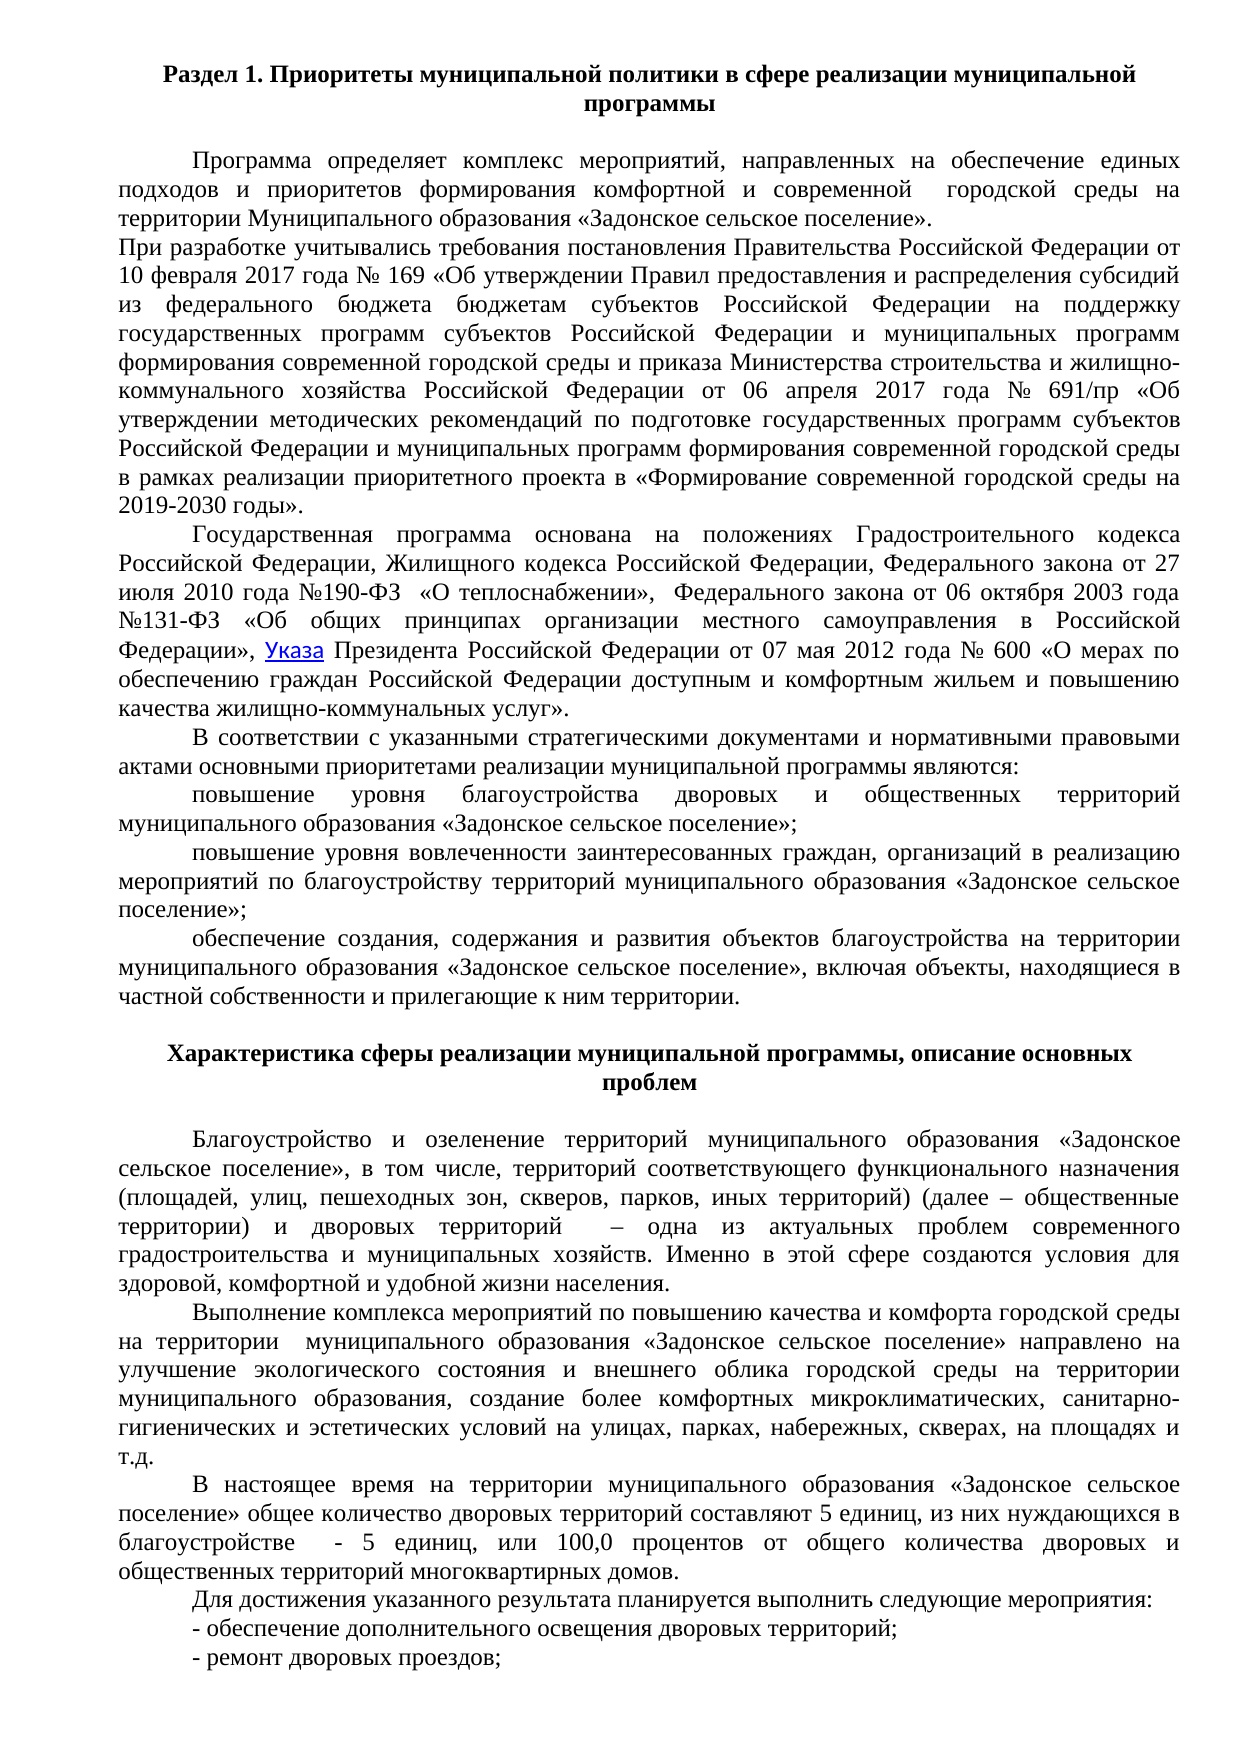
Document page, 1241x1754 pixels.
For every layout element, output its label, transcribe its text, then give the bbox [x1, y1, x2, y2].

text Характеристика сферы реализации муниципальной программы, описание основных проблем [118, 1038, 1181, 1096]
text В соответствии с указанными стратегическими документами и нормативными правовыми актами основными приоритетами реализации муниципальной программы являются: [118, 722, 1181, 779]
text При разработке учитывались требования постановления Правительства Российской Федерации от 10 февраля 2017 года № 169 «Об утверждении Правил предоставления и распределения субсидий из федерального бюджета бюджетам субъектов Российской Федерации на поддержку государственных программ субъектов Российской Федерации и муниципальных программ формирования современной городской среды и приказа Министерства строительства и жилищно-коммунального хозяйства Российской Федерации от 06 апреля 2017 года № 691/пр «Об утверждении методических рекомендаций по подготовке государственных программ субъектов Российской Федерации и муниципальных программ формирования современной городской среды в рамках реализации приоритетного проекта в «Формирование современной городской среды на 2019-2030 годы». [118, 232, 1181, 519]
text - ремонт дворовых проездов; [118, 1642, 1181, 1671]
text Выполнение комплекса мероприятий по повышению качества и комфорта городской среды на территории муниципального образования «Задонское сельское поселение» направлено на улучшение экологического состояния и внешнего облика городской среды на территории муниципального образования, создание более комфортных микроклиматических, санитарно-гигиенических и эстетических условий на улицах, парках, набережных, скверах, на площадях и т.д. [118, 1297, 1181, 1469]
text Государственная программа основана на положениях Градостроительного кодекса Российской Федерации, Жилищного кодекса Российской Федерации, Федерального закона от 27 июля 2010 года №190-ФЗ «О теплоснабжении», Федерального закона от 06 октября 2003 года №131-ФЗ «Об общих принципах организации местного самоуправления в Российской Федерации», Указа Президента Российской Федерации от 07 мая 2012 года № 600 «О мерах по обеспечению граждан Российской Федерации доступным и комфортным жильем и повышению качества жилищно-коммунальных услуг». [118, 519, 1181, 722]
text В настоящее время на территории муниципального образования «Задонское сельское поселение» общее количество дворовых территорий составляют 5 единиц, из них нуждающихся в благоустройстве - 5 единиц, или 100,0 процентов от общего количества дворовых и общественных территорий многоквартирных домов. [118, 1469, 1181, 1584]
text повышение уровня вовлеченности заинтересованных граждан, организаций в реализацию мероприятий по благоустройству территорий муниципального образования «Задонское сельское поселение»; [118, 837, 1181, 923]
text Благоустройство и озеленение территорий муниципального образования «Задонское сельское поселение», в том числе, территорий соответствующего функционального назначения (площадей, улиц, пешеходных зон, скверов, парков, иных территорий) (далее – общественные территории) и дворовых территорий – одна из актуальных проблем современного градостроительства и муниципальных хозяйств. Именно в этой сфере создаются условия для здоровой, комфортной и удобной жизни населения. [118, 1124, 1181, 1297]
text Раздел 1. Приоритеты муниципальной политики в сфере реализации муниципальной программы [118, 59, 1181, 117]
text обеспечение создания, содержания и развития объектов благоустройства на территории муниципального образования «Задонское сельское поселение», включая объекты, находящиеся в частной собственности и прилегающие к ним территории. [118, 923, 1181, 1009]
text Программа определяет комплекс мероприятий, направленных на обеспечение единых подходов и приоритетов формирования комфортной и современной городской среды на территории Муниципального образования «Задонское сельское поселение». [118, 145, 1181, 232]
text повышение уровня благоустройства дворовых и общественных территорий муниципального образования «Задонское сельское поселение»; [118, 779, 1181, 837]
text - обеспечение дополнительного освещения дворовых территорий; [118, 1613, 1181, 1642]
text Для достижения указанного результата планируется выполнить следующие мероприятия: [118, 1584, 1181, 1613]
